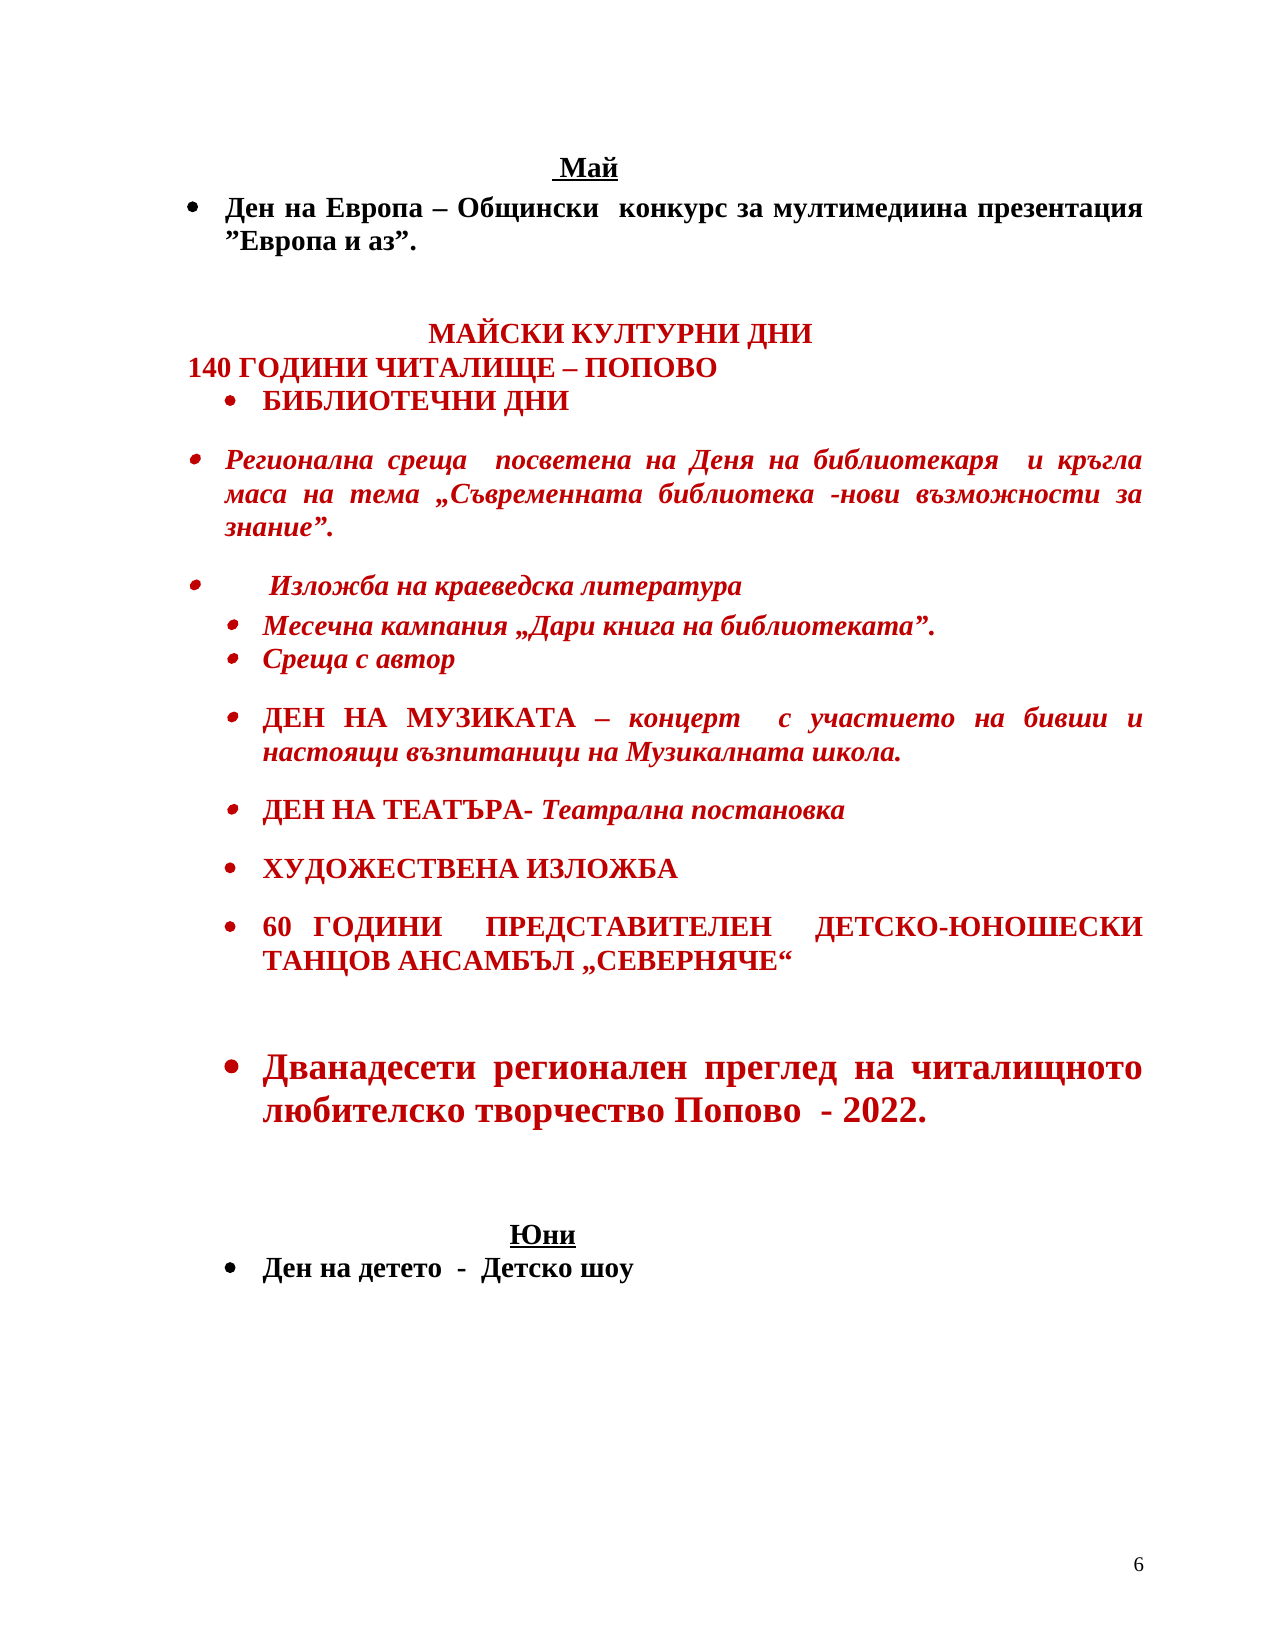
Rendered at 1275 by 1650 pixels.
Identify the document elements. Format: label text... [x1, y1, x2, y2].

list ХУДОЖЕСТВЕНА ИЗЛОЖБА [225, 851, 1144, 884]
text Юни [225, 1217, 1144, 1251]
text 140 ГОДИНИ ЧИТАЛИЩЕ – ПОПОВО [187, 350, 1144, 383]
text Май [187, 150, 1144, 183]
list Изложба на краеведска литература [187, 568, 1144, 601]
list ДЕН НА МУЗИКАТА – концерт с участието на бивши и настоящи възпитаници на Музикалната школа. [225, 700, 1144, 767]
list Среща с автор [225, 641, 1144, 675]
list Регионална среща посветена на Деня на библиотекаря и кръгла маса на тема „Съвременната библиотека -нови възможности за знание”. [187, 442, 1144, 543]
list 60 ГОДИНИ ПРЕДСТАВИТЕЛЕН ДЕТСКО-ЮНОШЕСКИ ТАНЦОВ АНСАМБЪЛ „СЕВЕРНЯЧЕ“ [225, 909, 1144, 977]
list Ден на Европа – Общински конкурс за мултимедиина презентация ”Европа и аз”. [187, 190, 1144, 257]
list Месечна кампания „Дари книга на библиотеката”. [225, 608, 1144, 641]
list ДЕН НА ТЕАТЪРА- Театрална постановка [225, 792, 1144, 826]
list Дванадесети регионален преглед на читалищното любителско творчество Попово - 2022. [225, 1044, 1144, 1131]
text МАЙСКИ КУЛТУРНИ ДНИ [187, 316, 1144, 350]
list БИБЛИОТЕЧНИ ДНИ [225, 383, 1144, 417]
list Ден на детето - Детско шоу [225, 1251, 1144, 1284]
